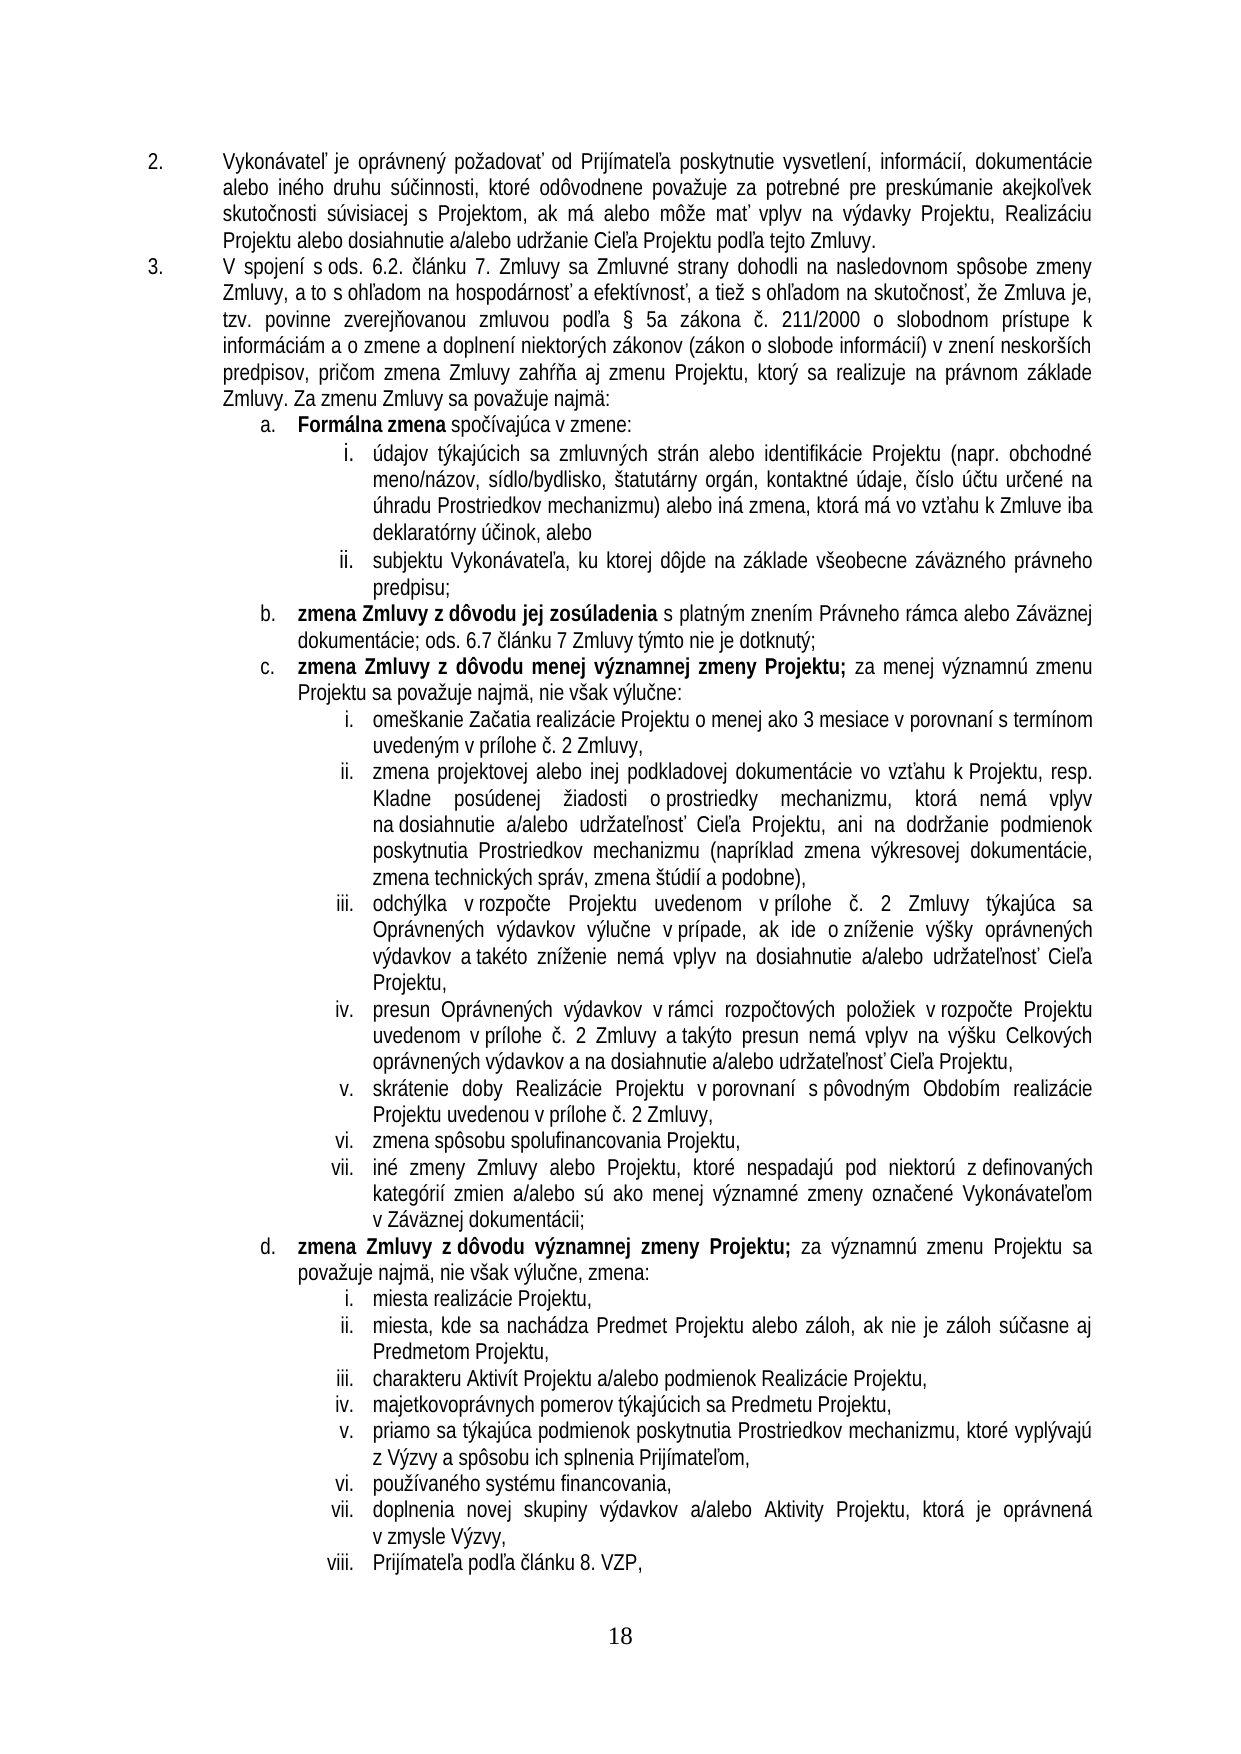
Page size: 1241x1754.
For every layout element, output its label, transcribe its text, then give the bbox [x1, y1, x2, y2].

list Prijímateľa podľa článku 8. VZP, [354, 1549, 1093, 1575]
list priamo sa týkajúca podmienok poskytnutia Prostriedkov mechanizmu, ktoré vyplývajú z Výzvy a spôsobu ich splnenia Prijímateľom, [354, 1417, 1093, 1470]
list charakteru Aktivít Projektu a/alebo podmienok Realizácie Projektu, [354, 1364, 1093, 1391]
list presun Oprávnených výdavkov v rámci rozpočtových položiek v rozpočte Projektu uvedenom v prílohe č. 2 Zmluvy a takýto presun nemá vplyv na výšku Celkových oprávnených výdavkov a na dosiahnutie a/alebo udržateľnosť Cieľa Projektu, [354, 996, 1093, 1074]
list doplnenia novej skupiny výdavkov a/alebo Aktivity Projektu, ktorá je oprávnená v zmysle Výzvy, [354, 1496, 1093, 1549]
list skrátenie doby Realizácie Projektu v porovnaní s pôvodným Obdobím realizácie Projektu uvedenou v prílohe č. 2 Zmluvy, [354, 1074, 1093, 1127]
list zmena Zmluvy z dôvodu jej zosúladenia s platným znením Právneho rámca alebo Záväznej dokumentácie; ods. 6.7 článku 7 Zmluvy týmto nie je dotknutý; [260, 600, 1093, 653]
list zmena Zmluvy z dôvodu významnej zmeny Projektu; za významnú zmenu Projektu sa považuje najmä, nie však výlučne, zmena: [260, 1233, 1093, 1285]
list miesta, kde sa nachádza Predmet Projektu alebo záloh, ak nie je záloh súčasne aj Predmetom Projektu, [354, 1312, 1093, 1364]
list zmena Zmluvy z dôvodu menej významnej zmeny Projektu; za menej významnú zmenu Projektu sa považuje najmä, nie však výlučne: [260, 653, 1093, 706]
list Formálna zmena spočívajúca v zmene: [260, 411, 1093, 437]
list používaného systému financovania, [354, 1470, 1093, 1496]
list Vykonávateľ je oprávnený požadovať od Prijímateľa poskytnutie vysvetlení, informácií, dokumentácie alebo iného druhu súčinnosti, ktoré odôvodnene považuje za potrebné pre preskúmanie akejkoľvek skutočnosti súvisiacej s Projektom, ak má alebo môže mať vplyv na výdavky Projektu, Realizáciu Projektu alebo dosiahnutie a/alebo udržanie Cieľa Projektu podľa tejto Zmluvy. [148, 148, 1093, 253]
list miesta realizácie Projektu, [354, 1285, 1093, 1312]
list odchýlka v rozpočte Projektu uvedenom v prílohe č. 2 Zmluvy týkajúca sa Oprávnených výdavkov výlučne v prípade, ak ide o zníženie výšky oprávnených výdavkov a takéto zníženie nemá vplyv na dosiahnutie a/alebo udržateľnosť Cieľa Projektu, [354, 890, 1093, 996]
list zmena projektovej alebo inej podkladovej dokumentácie vo vzťahu k Projektu, resp. Kladne posúdenej žiadosti o prostriedky mechanizmu, ktorá nemá vplyv na dosiahnutie a/alebo udržateľnosť Cieľa Projektu, ani na dodržanie podmienok poskytnutia Prostriedkov mechanizmu (napríklad zmena výkresovej dokumentácie, zmena technických správ, zmena štúdií a podobne), [354, 758, 1093, 890]
list V spojení s ods. 6.2. článku 7. Zmluvy sa Zmluvné strany dohodli na nasledovnom spôsobe zmeny Zmluvy, a to s ohľadom na hospodárnosť a efektívnosť, a tiež s ohľadom na skutočnosť, že Zmluva je, tzv. povinne zverejňovanou zmluvou podľa § 5a zákona č. 211/2000 o slobodnom prístupe k informáciám a o zmene a doplnení niektorých zákonov (zákon o slobode informácií) v znení neskorších predpisov, pričom zmena Zmluvy zahŕňa aj zmenu Projektu, ktorý sa realizuje na právnom základe Zmluvy. Za zmenu Zmluvy sa považuje najmä: [148, 253, 1093, 411]
list iné zmeny Zmluvy alebo Projektu, ktoré nespadajú pod niektorú z definovaných kategórií zmien a/alebo sú ako menej významné zmeny označené Vykonávateľom v Záväznej dokumentácii; [354, 1154, 1093, 1233]
list zmena spôsobu spolufinancovania Projektu, [354, 1127, 1093, 1154]
list majetkovoprávnych pomerov týkajúcich sa Predmetu Projektu, [354, 1391, 1093, 1417]
list subjektu Vykonávateľa, ku ktorej dôjde na základe všeobecne záväzného právneho predpisu; [354, 545, 1093, 600]
list omeškanie Začatia realizácie Projektu o menej ako 3 mesiace v porovnaní s termínom uvedeným v prílohe č. 2 Zmluvy, [354, 706, 1093, 758]
list údajov týkajúcich sa zmluvných strán alebo identifikácie Projektu (napr. obchodné meno/názov, sídlo/bydlisko, štatutárny orgán, kontaktné údaje, číslo účtu určené na úhradu Prostriedkov mechanizmu) alebo iná zmena, ktorá má vo vzťahu k Zmluve iba deklaratórny účinok, alebo [354, 437, 1093, 545]
